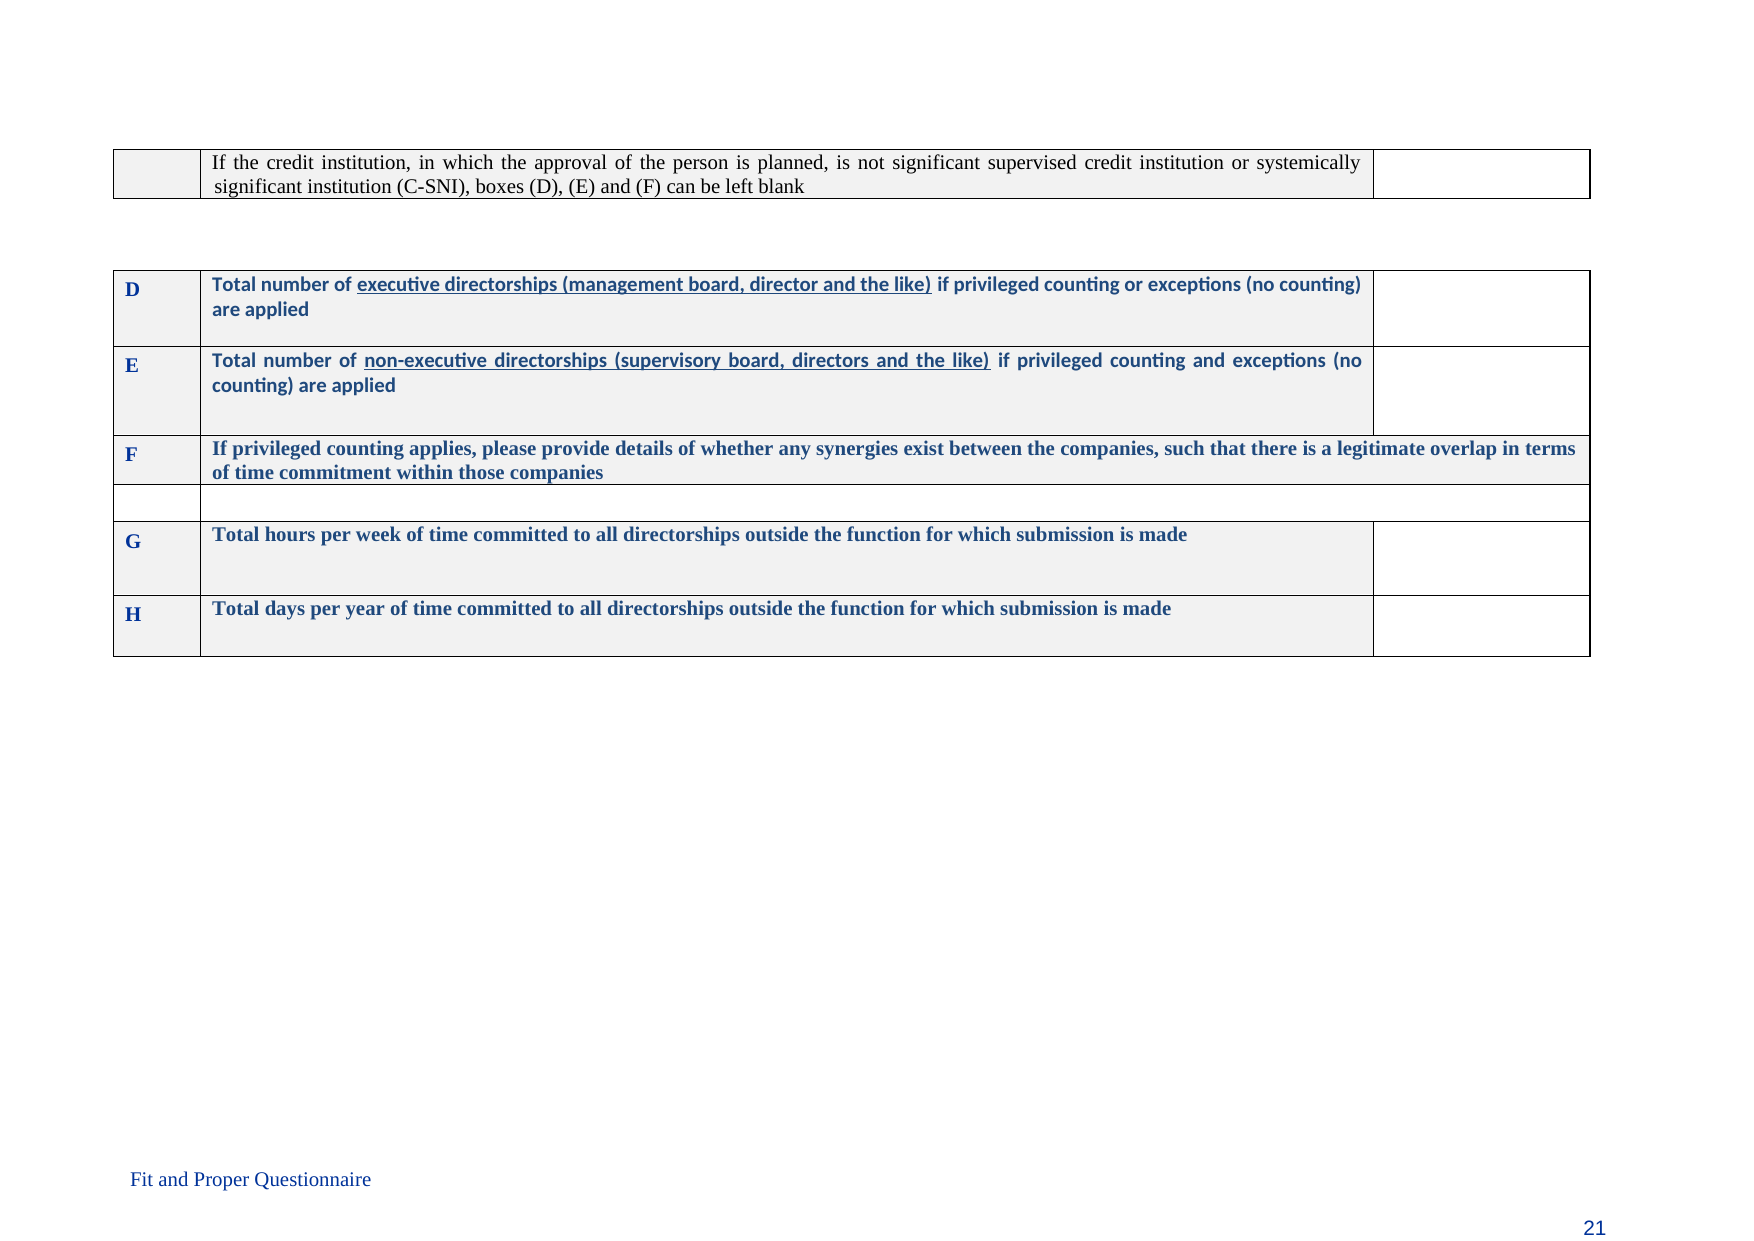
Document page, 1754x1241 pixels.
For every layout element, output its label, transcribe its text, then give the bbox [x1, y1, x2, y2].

table_cell [1374, 522, 1589, 594]
table_cell If the credit institution, in which the approval of the person is planned, is not significant supervised credit institution or systemically significant institution (C-SNI), boxes (D), (E) and (F) can be left blank [201, 150, 1373, 198]
table_cell [201, 485, 1589, 521]
table_cell If privileged counting applies, please provide details of whether any synergies exist between the companies, such that there is a legitimate overlap in terms of time commitment within those companies [201, 436, 1589, 484]
table_header Total number of executive directorships (management board, director and the like) if privileged counting or exceptions (no counting) are applied [201, 271, 1373, 346]
table_cell F [114, 436, 200, 484]
table_header D [114, 271, 200, 346]
table_cell Total number of non-executive directorships (supervisory board, directors and the like) if privileged counting and exceptions (no counting) are applied [201, 347, 1373, 434]
table_cell H [114, 596, 200, 656]
table_cell [1374, 347, 1589, 434]
table_cell Total hours per week of time committed to all directorships outside the function for which submission is made [201, 522, 1373, 594]
table_cell G [114, 522, 200, 594]
table_cell [114, 485, 200, 521]
table_cell Total days per year of time committed to all directorships outside the function for which submission is made [201, 596, 1373, 656]
table_cell [1374, 596, 1589, 656]
table_cell [114, 150, 200, 198]
table_cell [1374, 150, 1589, 198]
table_cell E [114, 347, 200, 434]
table_header [1374, 271, 1589, 346]
